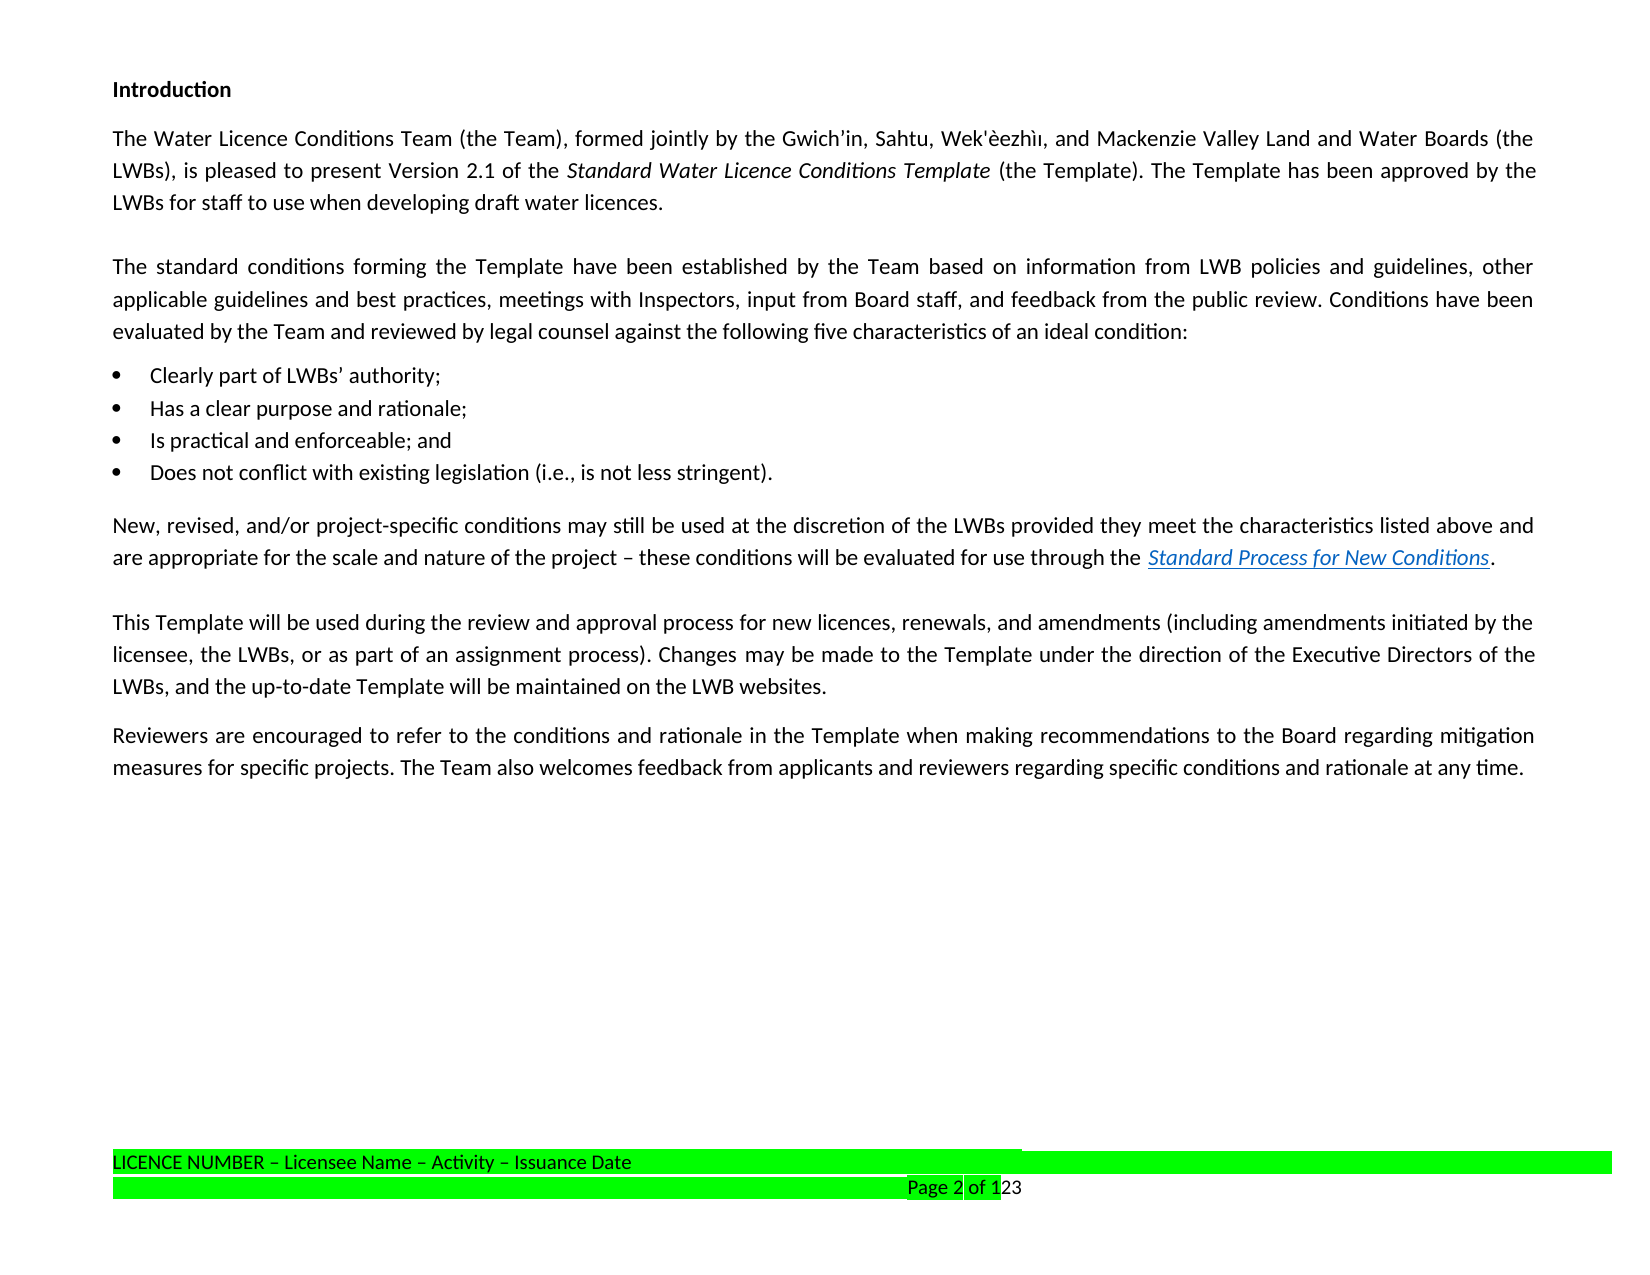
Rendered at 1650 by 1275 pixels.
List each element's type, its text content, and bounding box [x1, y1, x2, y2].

text The standard conditions forming the Template have been established by the Team based on information from LWB policies and guidelines, other applicable guidelines and best practices, meetings with Inspectors, input from Board staff, and feedback from the public review. Conditions have been evaluated by the Team and reviewed by legal counsel against the following five characteristics of an ideal condition: [112, 253, 1537, 345]
text This Template will be used during the review and approval process for new licences, renewals, and amendments (including amendments initiated by the licensee, the LWBs, or as part of an assignment process). Changes may be made to the Template under the direction of the Executive Directors of the LWBs, and the up-to-date Template will be maintained on the LWB websites. [112, 608, 1537, 700]
list Clearly part of LWBs’ authority; [112, 362, 1537, 390]
text New, revised, and/or project-specific conditions may still be used at the discretion of the LWBs provided they meet the characteristics listed above and are appropriate for the scale and nature of the project – these conditions will be evaluated for use through the Standard Process for New Conditions. [112, 511, 1537, 571]
list Has a clear purpose and rationale; [112, 394, 1537, 422]
list Is practical and enforceable; and [112, 426, 1537, 454]
list Does not conflict with existing legislation (i.e., is not less stringent). [112, 458, 1537, 486]
text Reviewers are encouraged to refer to the conditions and rationale in the Template when making recommendations to the Board regarding mitigation measures for specific projects. The Team also welcomes feedback from applicants and reviewers regarding specific conditions and rationale at any time. [112, 721, 1537, 781]
text Introduction [112, 75, 1537, 103]
text The Water Licence Conditions Team (the Team), formed jointly by the Gwich’in, Sahtu, Wek'èezhìı, and Mackenzie Valley Land and Water Boards (the LWBs), is pleased to present Version 2.1 of the Standard Water Licence Conditions Template (the Template). The Template has been approved by the LWBs for staff to use when developing draft water licences. [112, 124, 1537, 216]
